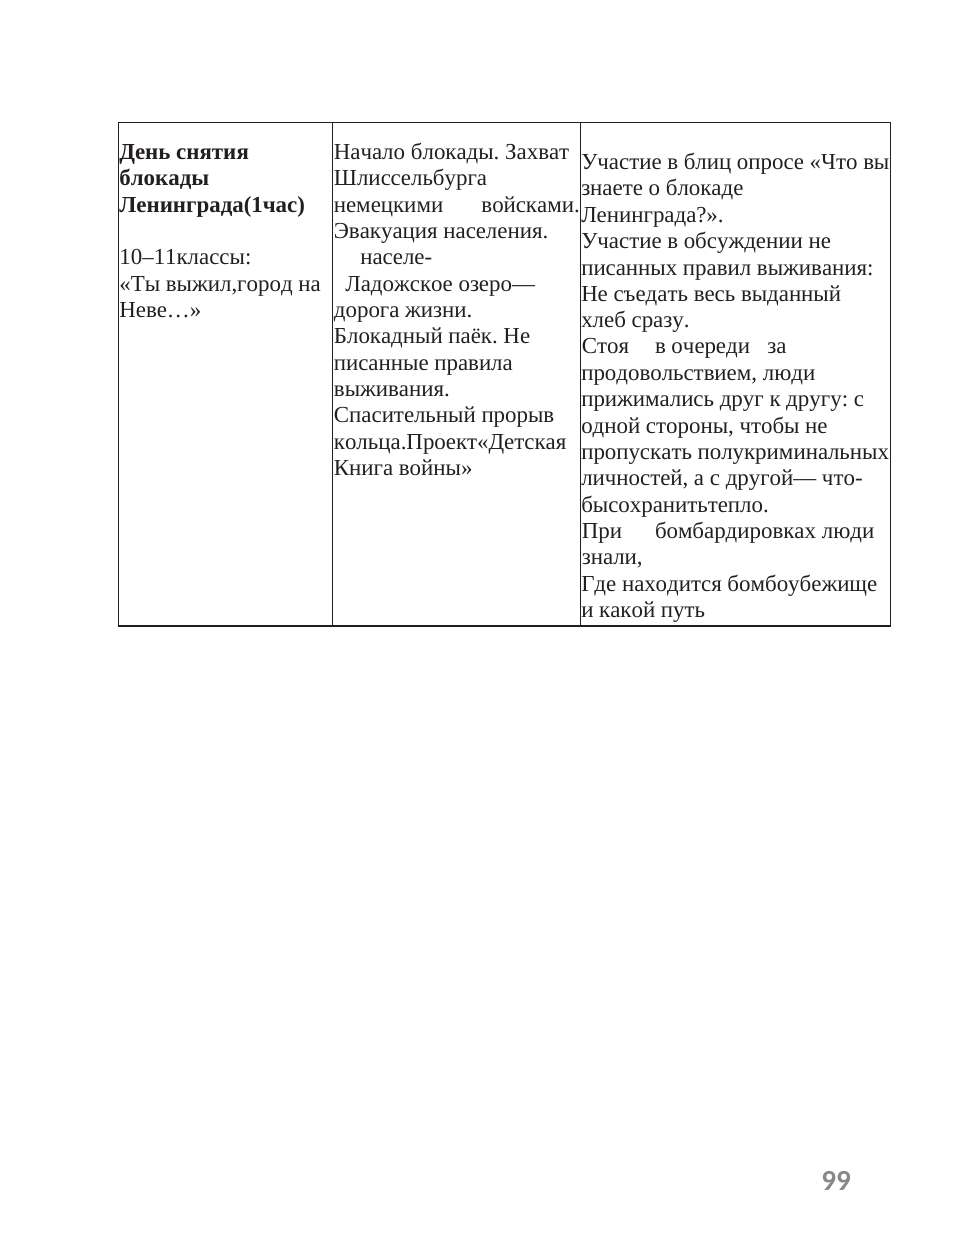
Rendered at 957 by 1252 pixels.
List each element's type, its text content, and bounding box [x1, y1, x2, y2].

table_header Участие в блиц опросе «Что вы знаете о блокаде Ленинграда?». Участие в обсуждении не писанных правил выживания: Не съедать весь выданный хлеб сразу. Стоя в очереди за продовольствием, люди прижимались друг к другу: с одной стороны, чтобы не пропускать полукриминальных личностей, а с другой— что-бысохранитьтепло. При бомбардировках люди знали, Где находится бомбоубежище и какой путь [581, 123, 890, 625]
table_header Начало блокады. Захват Шлиссельбурга немецкими войсками. Эвакуация населения. населе- Ладожское озеро— дорога жизни. Блокадный паёк. Не писанные правила выживания. Спасительный прорыв кольца.Проект«Детская Книга войны» [333, 123, 580, 625]
table_header День снятия блокады Ленинграда(1час) 10–11классы: «Ты выжил,город на Неве…» [119, 123, 332, 625]
